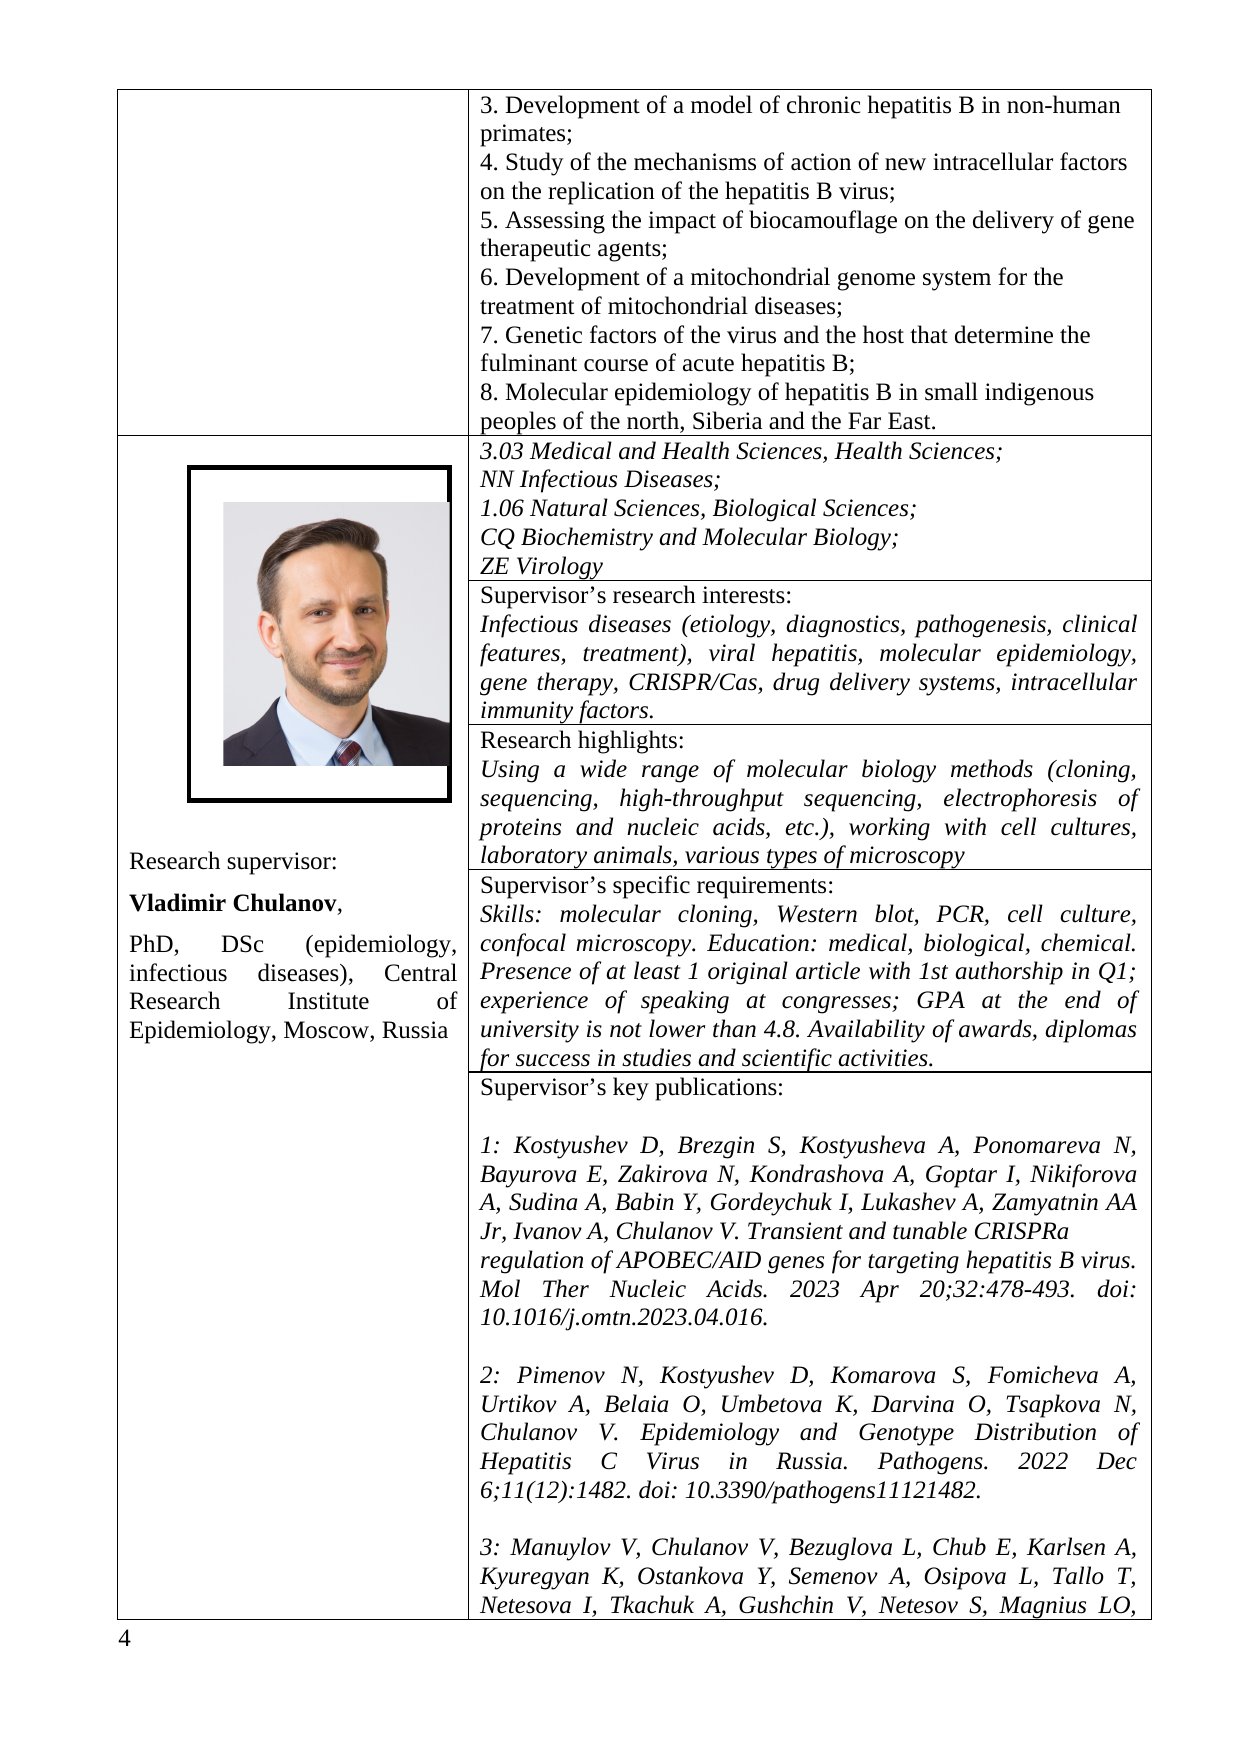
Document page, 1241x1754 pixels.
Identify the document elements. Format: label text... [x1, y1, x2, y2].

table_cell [469, 1073, 1151, 1619]
table_cell Research highlights: Using a wide range of molecular biology methods (cloning, sequencing, high-throughput sequencing, electrophoresis of proteins and nucleic acids, etc.), working with cell cultures, laboratory animals, various types of microscopy [469, 725, 1151, 869]
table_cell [469, 90, 1151, 435]
picture [223, 502, 450, 766]
table_cell Supervisor’s research interests: Infectious diseases (etiology, diagnostics, pathogenesis, clinical features, treatment), viral hepatitis, molecular epidemiology, gene therapy, CRISPR/Cas, drug delivery systems, intracellular immunity factors. [469, 581, 1151, 724]
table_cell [118, 90, 468, 435]
table_cell Supervisor’s specific requirements: Skills: molecular cloning, Western blot, PCR, cell culture, confocal microscopy. Education: medical, biological, chemical. Presence of at least 1 original article with 1st authorship in Q1; experience of speaking at congresses; GPA at the end of university is not lower than 4.8. Availability of awards, diplomas for success in studies and scientific activities. [469, 870, 1151, 1071]
table_cell 3.03 Medical and Health Sciences, Health Sciences; NN Infectious Diseases; 1.06 Natural Sciences, Biological Sciences; CQ Biochemistry and Molecular Biology; ZE Virology [469, 436, 1151, 579]
table_cell Research supervisor: Vladimir Chulanov, PhD, DSc (epidemiology, infectious diseases), Central Research Institute of Epidemiology, Moscow, Russia [118, 436, 468, 1619]
